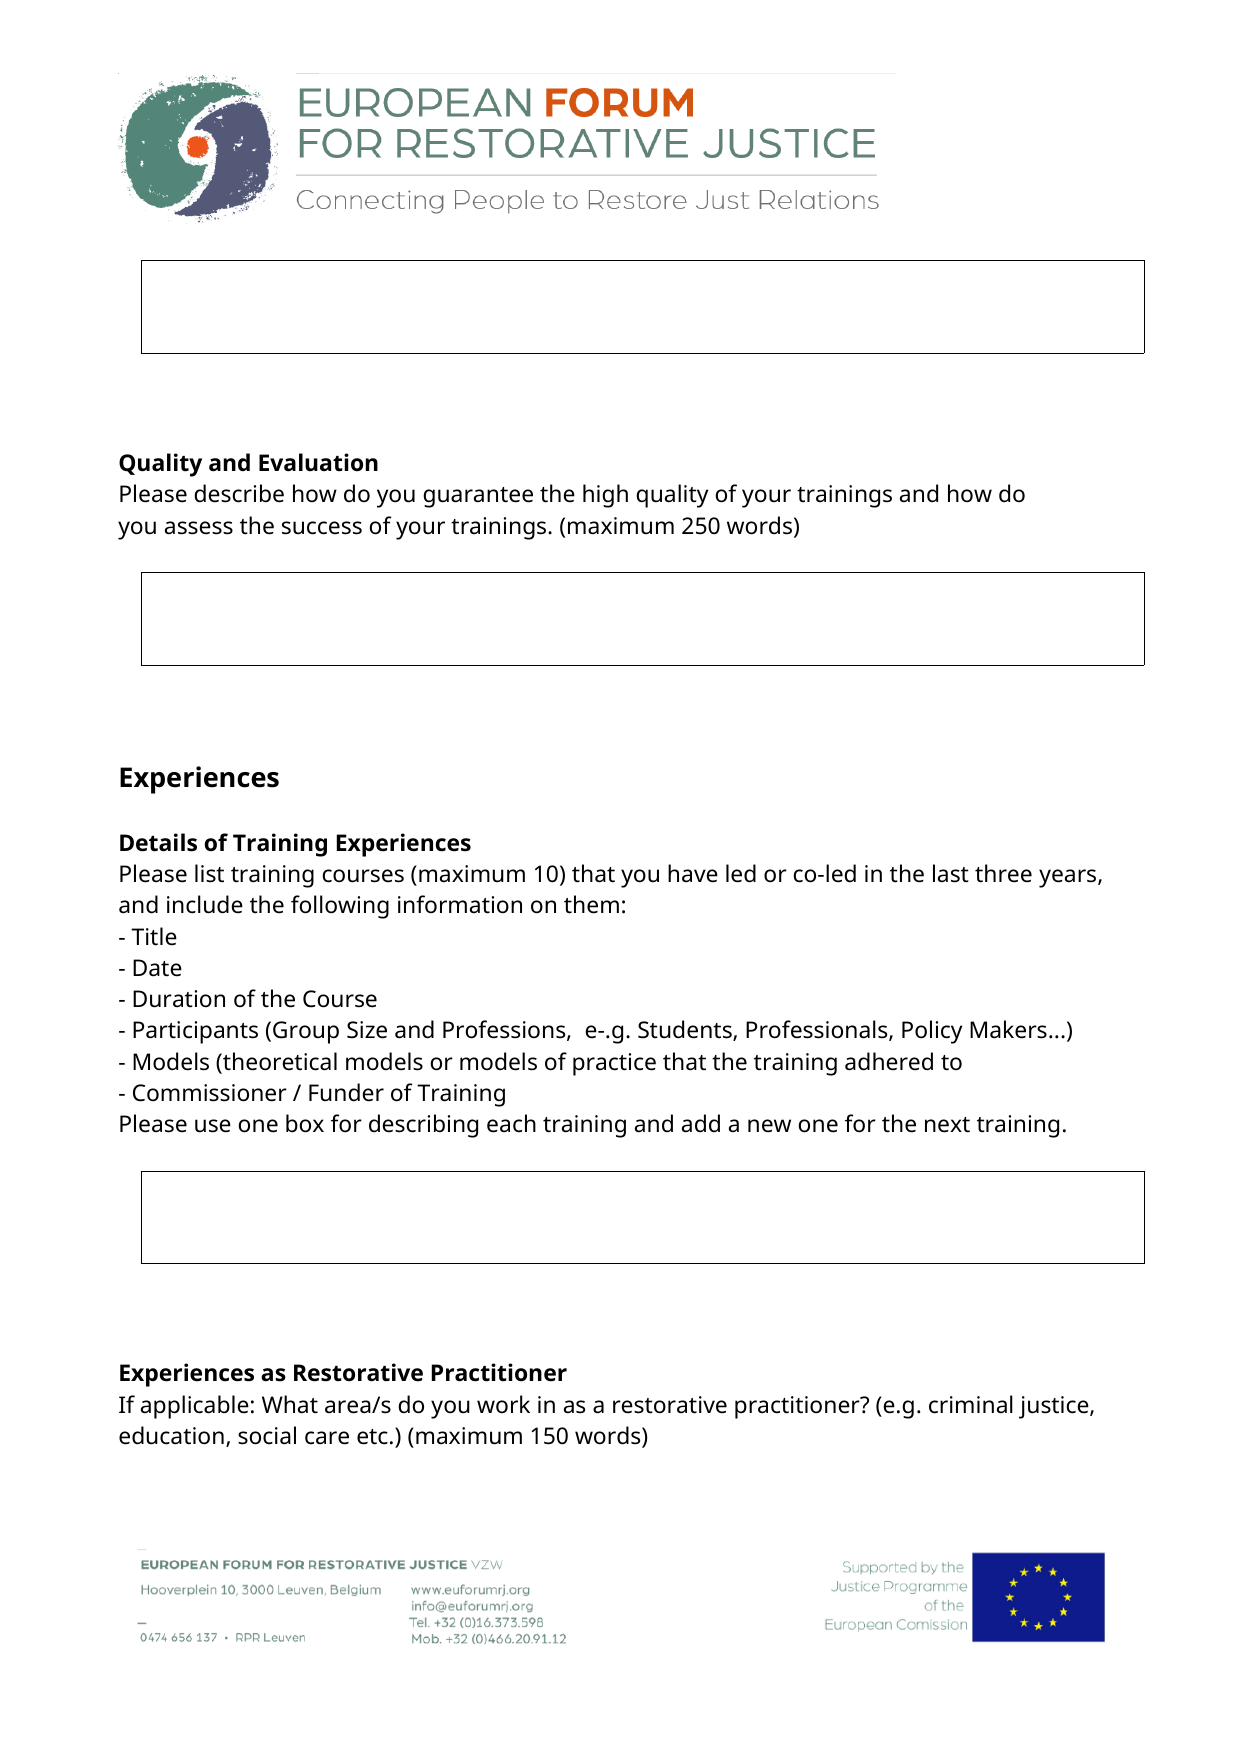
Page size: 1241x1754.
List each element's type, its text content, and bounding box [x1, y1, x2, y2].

picture [118, 1539, 1123, 1666]
table_header [142, 261, 1144, 353]
table_header [142, 1172, 1144, 1263]
text Experiences [118, 759, 1122, 796]
text Quality and Evaluation [118, 447, 1122, 478]
table_header [142, 573, 1144, 664]
text If applicable: What area/s do you work in as a restorative practitioner? (e.g. criminal justice, education, social care etc.) (maximum 150 words) [118, 1388, 1122, 1451]
text - Commissioner / Funder of Training [118, 1077, 1122, 1108]
text Details of Training Experiences [118, 827, 1122, 858]
text - Participants (Group Size and Professions, e-.g. Students, Professionals, Policy Makers...) [118, 1014, 1122, 1046]
text - Date [118, 952, 1122, 983]
text Experiences as Restorative Practitioner [118, 1357, 1122, 1388]
text - Title [118, 921, 1122, 952]
text - Duration of the Course [118, 983, 1122, 1014]
picture [118, 73, 897, 227]
text Please use one box for describing each training and add a new one for the next training. [118, 1108, 1122, 1139]
text Please describe how do you guarantee the high quality of your trainings and how do you assess the success of your trainings. (maximum 250 words) [118, 478, 1122, 541]
text - Models (theoretical models or models of practice that the training adhered to [118, 1046, 1122, 1077]
text Please list training courses (maximum 10) that you have led or co-led in the last three years, and include the following information on them: [118, 858, 1122, 921]
